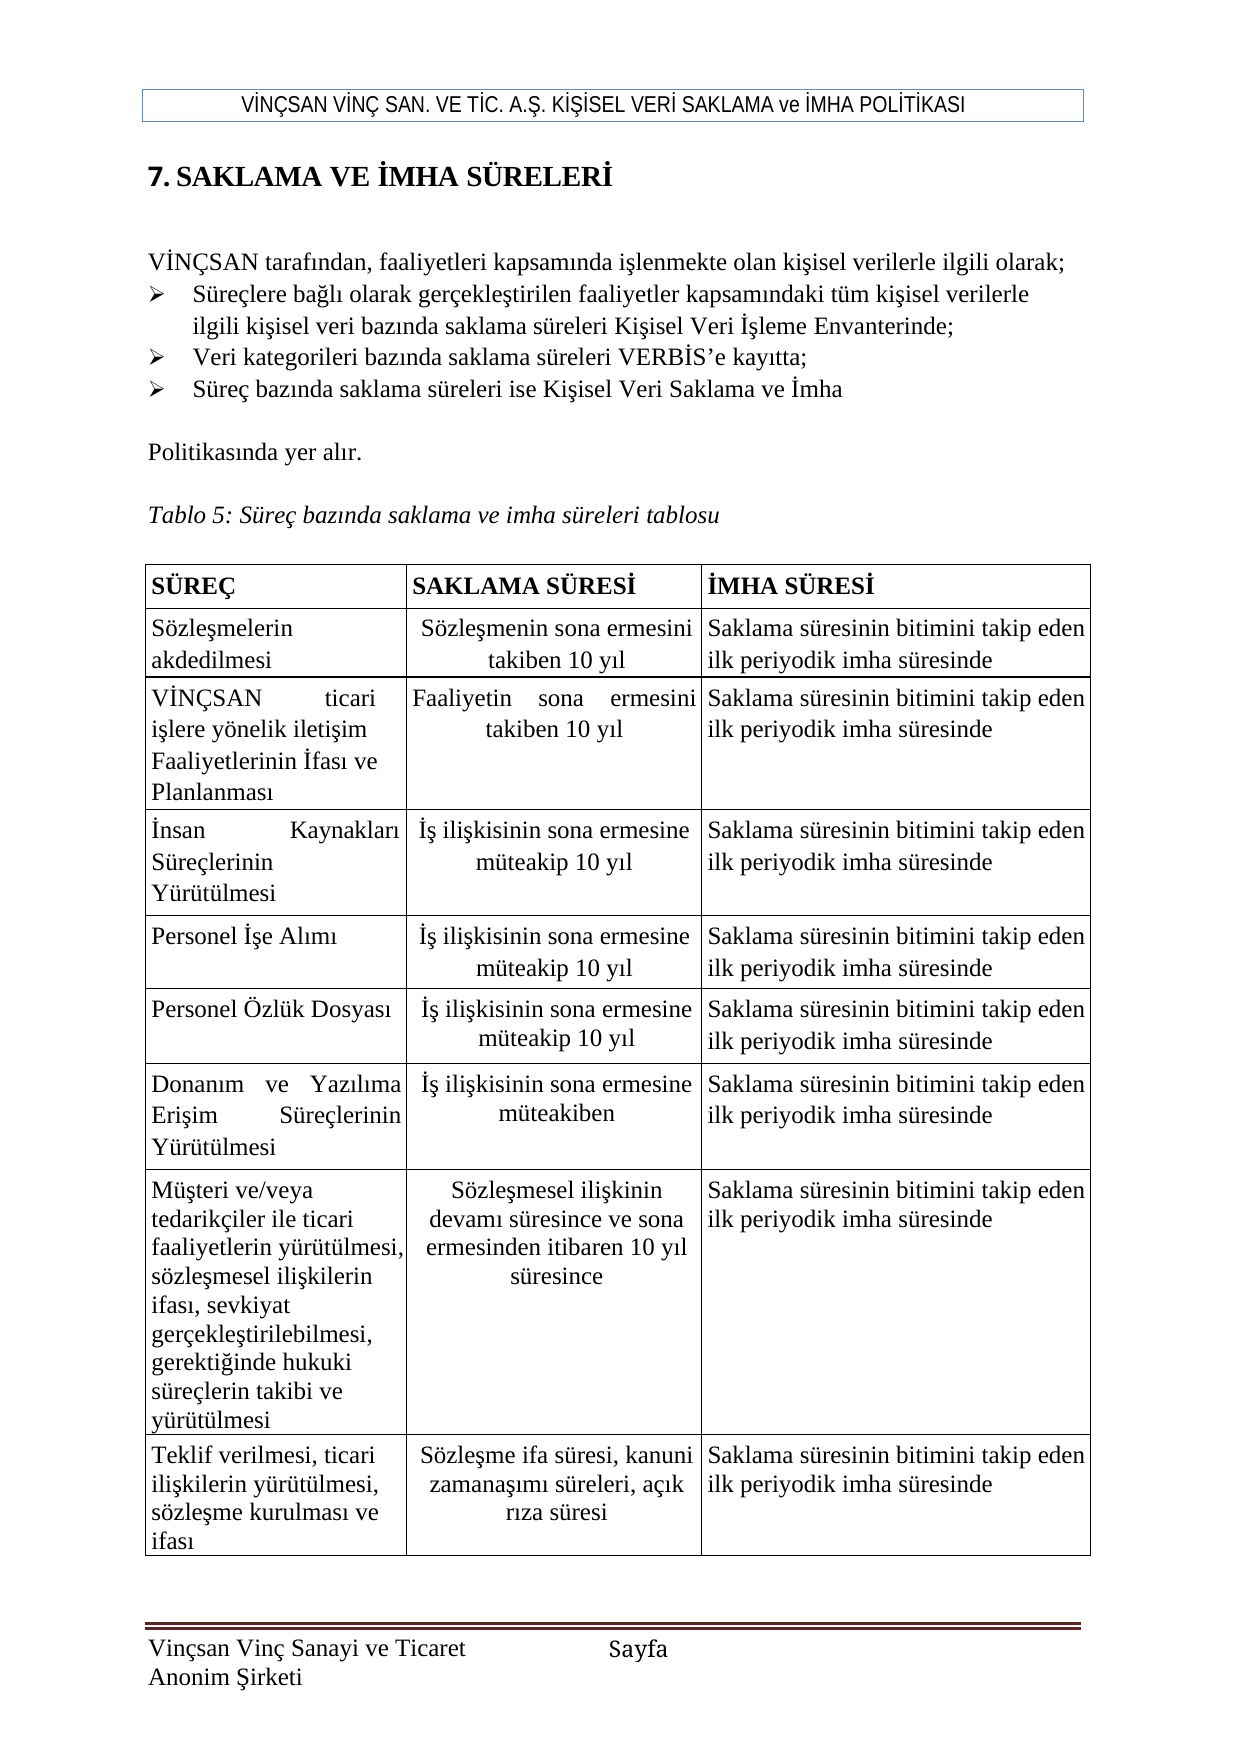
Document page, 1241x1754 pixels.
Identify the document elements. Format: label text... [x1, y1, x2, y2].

table_header SAKLAMA SÜRESİ [407, 565, 701, 607]
table_cell Saklama süresinin bitimini takip eden ilk periyodik imha süresinde [702, 678, 1090, 809]
list Süreçlere bağlı olarak gerçekleştirilen faaliyetler kapsamındaki tüm kişisel verilerle ilgili kişisel veri bazında saklama süreleri Kişisel Veri İşleme Envanterinde; [148, 279, 1077, 339]
table_header İMHA SÜRESİ [702, 565, 1090, 607]
table_cell Saklama süresinin bitimini takip eden ilk periyodik imha süresinde [702, 989, 1090, 1063]
table_cell Faaliyetin sona ermesini takiben 10 yıl [407, 678, 701, 809]
table_cell Müşteri ve/veya tedarikçiler ile ticari faaliyetlerin yürütülmesi, sözleşmesel ilişkilerin ifası, sevkiyat gerçekleştirilebilmesi, gerektiğinde hukuki süreçlerin takibi ve yürütülmesi [146, 1170, 406, 1434]
table_cell Donanım ve Yazılıma Erişim Süreçlerinin Yürütülmesi [146, 1064, 406, 1169]
table_cell Sözleşme ifa süresi, kanuni zamanaşımı süreleri, açık rıza süresi [407, 1435, 701, 1555]
text Tablo 5: Süreç bazında saklama ve imha süreleri tablosu [148, 500, 1105, 529]
table_cell Teklif verilmesi, ticari ilişkilerin yürütülmesi, sözleşme kurulması ve ifası [146, 1435, 406, 1555]
table_cell İş ilişkisinin sona ermesine müteakip 10 yıl [407, 810, 701, 915]
table_cell Saklama süresinin bitimini takip eden ilk periyodik imha süresinde [702, 1064, 1090, 1169]
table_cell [702, 1435, 1090, 1555]
table_cell Saklama süresinin bitimini takip eden ilk periyodik imha süresinde [702, 609, 1090, 676]
list Süreç bazında saklama süreleri ise Kişisel Veri Saklama ve İmha Politikasında yer alır. [148, 374, 979, 466]
table_cell İş ilişkisinin sona ermesine müteakip 10 yıl [407, 916, 701, 988]
table_header SÜREÇ [146, 565, 406, 607]
table_cell Saklama süresinin bitimini takip eden ilk periyodik imha süresinde [702, 1170, 1090, 1434]
table_cell Saklama süresinin bitimini takip eden ilk periyodik imha süresinde [702, 810, 1090, 915]
table_cell İnsan Kaynakları Süreçlerinin Yürütülmesi [146, 810, 406, 915]
table_cell İş ilişkisinin sona ermesine müteakip 10 yıl [407, 989, 701, 1063]
table_cell Sözleşmelerin akdedilmesi [146, 609, 406, 676]
list Veri kategorileri bazında saklama süreleri VERBİS’e kayıtta; [148, 342, 1105, 371]
table_cell VİNÇSAN ticari işlere yönelik iletişim Faaliyetlerinin İfası ve Planlanması [146, 678, 406, 809]
table_cell Saklama süresinin bitimini takip eden ilk periyodik imha süresinde [702, 916, 1090, 988]
table_cell Personel Özlük Dosyası [146, 989, 406, 1063]
text VİNÇSAN tarafından, faaliyetleri kapsamında işlenmekte olan kişisel verilerle ilgili olarak; [148, 247, 1105, 276]
table_cell İş ilişkisinin sona ermesine müteakiben [407, 1064, 701, 1169]
table_cell Personel İşe Alımı [146, 916, 406, 988]
subtitle SAKLAMA VE İMHA SÜRELERİ [148, 157, 1105, 194]
table_cell Sözleşmesel ilişkinin devamı süresince ve sona ermesinden itibaren 10 yıl süresince [407, 1170, 701, 1434]
table_cell Sözleşmenin sona ermesini takiben 10 yıl [407, 609, 701, 676]
